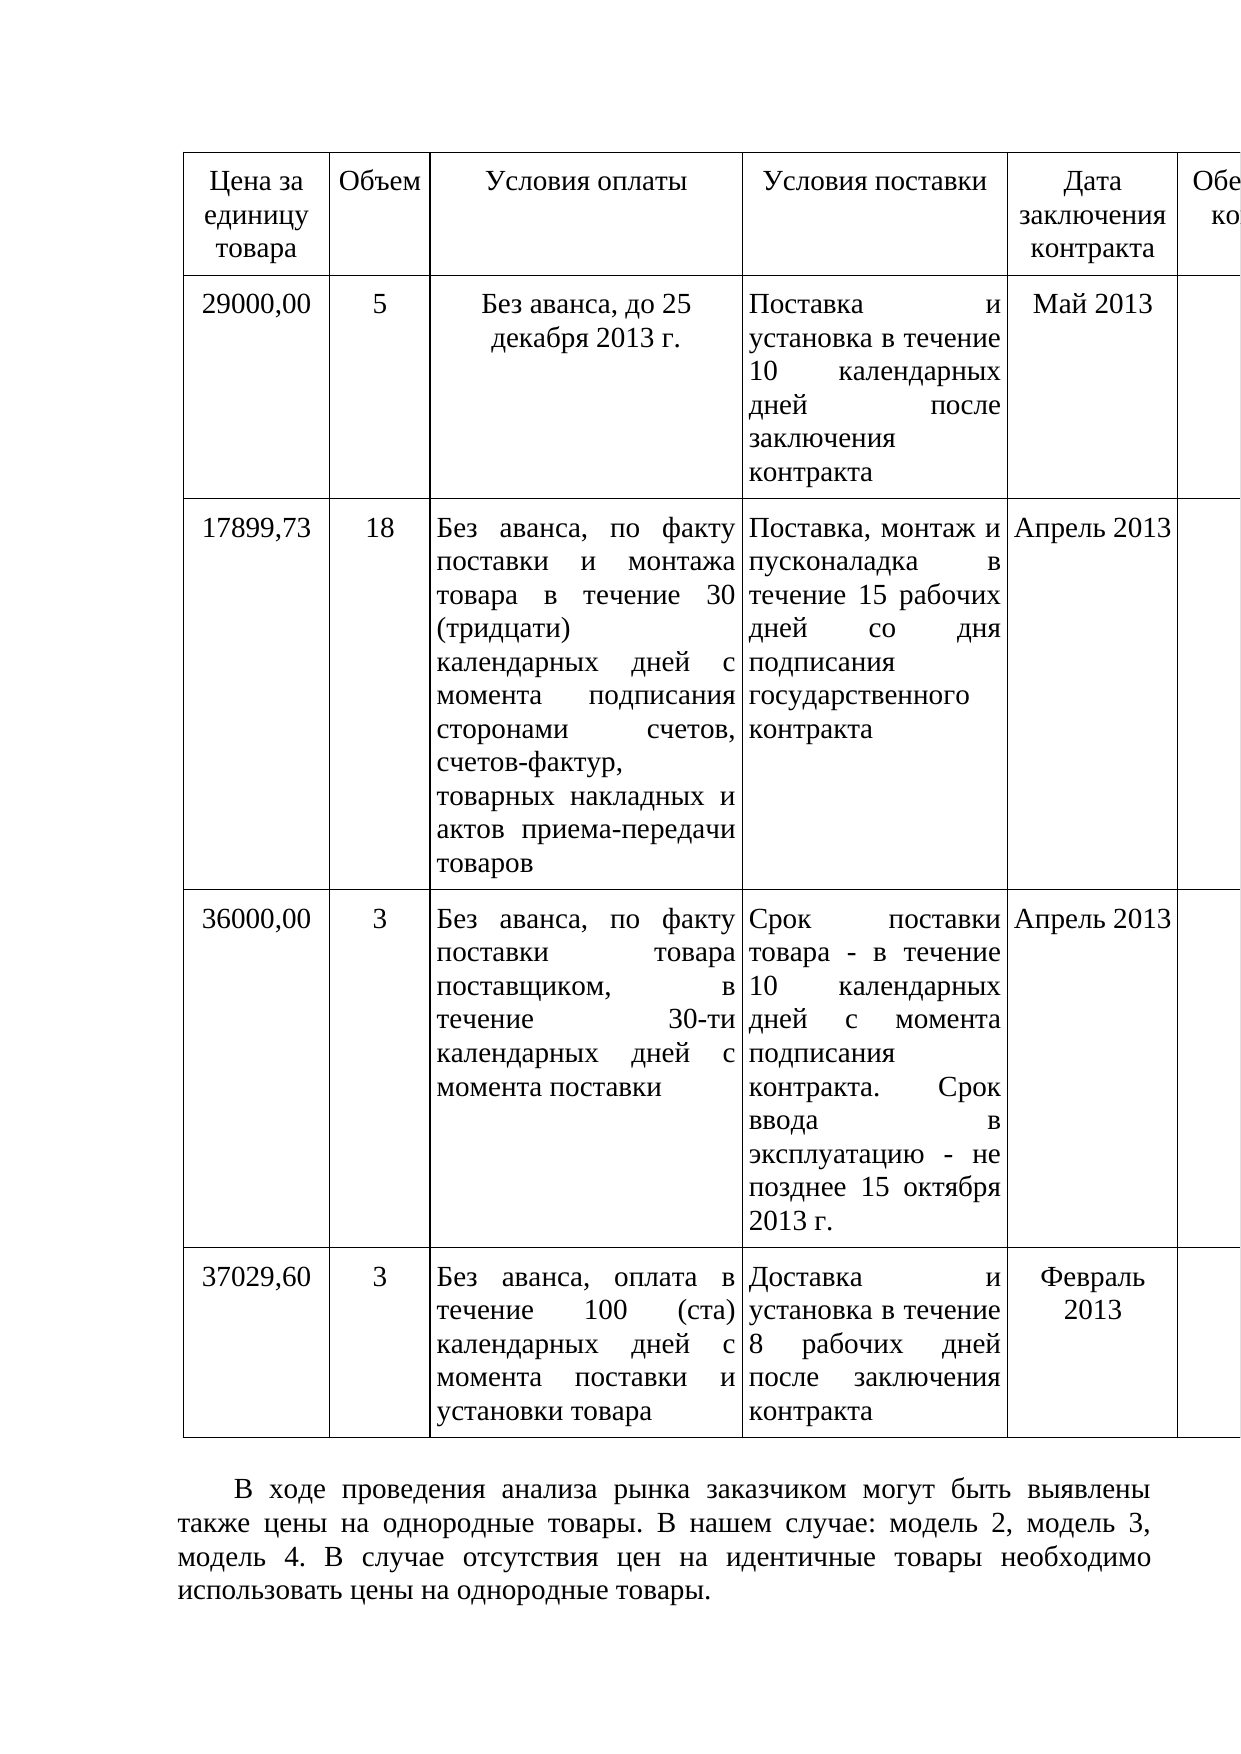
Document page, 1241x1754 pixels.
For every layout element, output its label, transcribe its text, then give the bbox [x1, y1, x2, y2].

table_cell Без аванса, до 25 декабря 2013 г. [431, 276, 742, 498]
text В ходе проведения анализа рынка заказчиком могут быть выявлены также цены на однородные товары. В нашем случае: модель 2, модель 3, модель 4. В случае отсутствия цен на идентичные товары необходимо использовать цены на однородные товары. [177, 1472, 1152, 1606]
table_cell Поставка и установка в течение 10 календарных дней после заключения контракта [743, 276, 1007, 498]
table_cell - [1178, 890, 1240, 1247]
table_cell 3 [330, 1248, 429, 1437]
table_header Обеспечение контракта [1178, 153, 1240, 274]
table_cell 17899,73 [184, 499, 329, 889]
table_cell Без аванса, оплата в течение 100 (ста) календарных дней с момента поставки и установки товара [431, 1248, 742, 1437]
table_header Условия оплаты [431, 153, 742, 274]
table_cell 37029,60 [184, 1248, 329, 1437]
table_cell 29000,00 [184, 276, 329, 498]
table_cell - [1178, 499, 1240, 889]
table_cell - [1178, 1248, 1240, 1437]
table_cell - [1178, 276, 1240, 498]
table_cell Без аванса, по факту поставки и монтажа товара в течение 30 (тридцати) календарных дней с момента подписания сторонами счетов, счетов-фактур, товарных накладных и актов приема-передачи товаров [431, 499, 742, 889]
table_cell 3 [330, 890, 429, 1247]
table_header Условия поставки [743, 153, 1007, 274]
table_header Цена за единицу товара [184, 153, 329, 274]
table_header Дата заключения контракта [1008, 153, 1177, 274]
table_cell 18 [330, 499, 429, 889]
table_cell Срок поставки товара - в течение 10 календарных дней с момента подписания контракта. Срок ввода в эксплуатацию - не позднее 15 октября 2013 г. [743, 890, 1007, 1247]
table_header Объем [330, 153, 429, 274]
table_cell Доставка и установка в течение 8 рабочих дней после заключения контракта [743, 1248, 1007, 1437]
table_cell 5 [330, 276, 429, 498]
table_cell 36000,00 [184, 890, 329, 1247]
table_cell Апрель 2013 [1008, 890, 1177, 1247]
table_cell Май 2013 [1008, 276, 1177, 498]
table_cell Поставка, монтаж и пусконаладка в течение 15 рабочих дней со дня подписания государственного контракта [743, 499, 1007, 889]
table_cell Февраль 2013 [1008, 1248, 1177, 1437]
table_cell Без аванса, по факту поставки товара поставщиком, в течение 30-ти календарных дней с момента поставки [431, 890, 742, 1247]
table_cell Апрель 2013 [1008, 499, 1177, 889]
